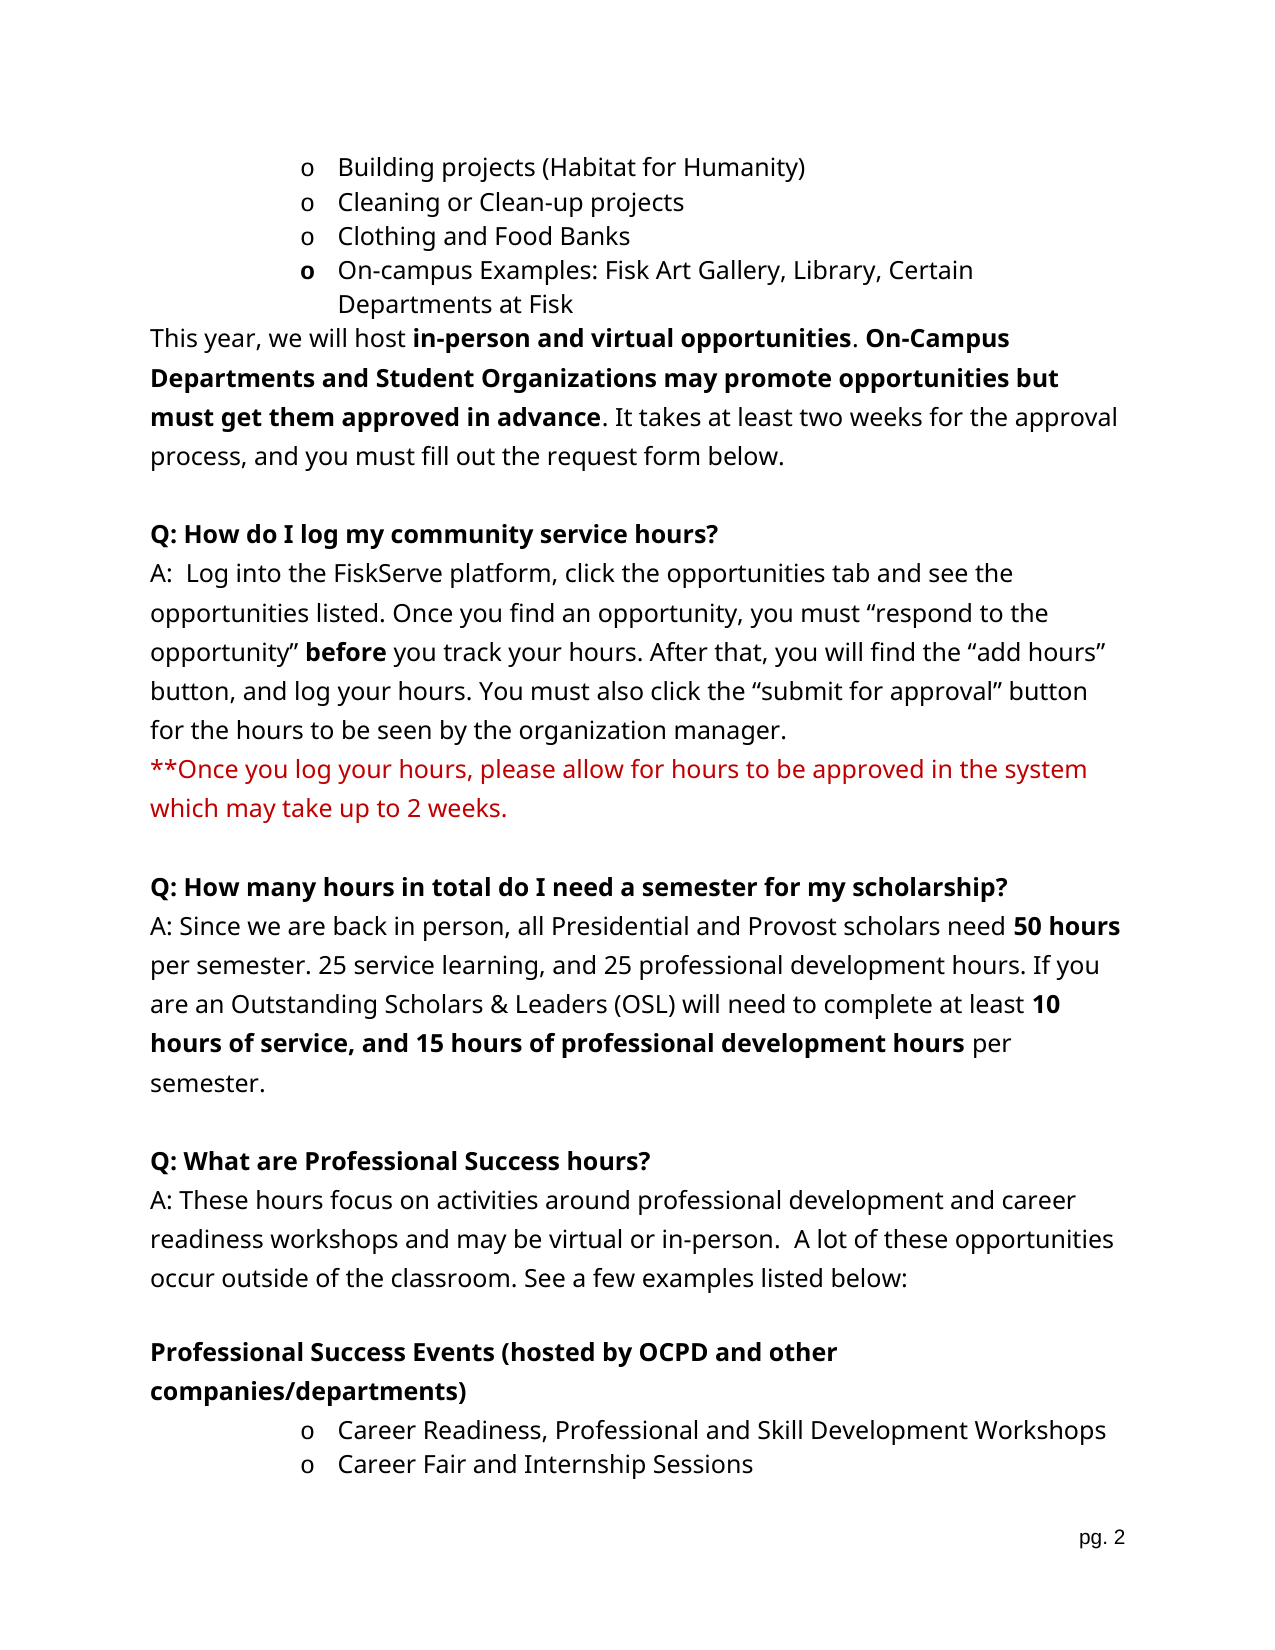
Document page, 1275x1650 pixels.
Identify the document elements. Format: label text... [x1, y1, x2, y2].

text Professional Success Events (hosted by OCPD and other companies/departments) [150, 1334, 1125, 1408]
list Career Readiness, Professional and Skill Development Workshops [300, 1413, 1125, 1447]
list Career Fair and Internship Sessions [300, 1447, 1125, 1481]
text A: Log into the FiskServe platform, click the opportunities tab and see the opportunities listed. Once you find an opportunity, you must “respond to the opportunity” before you track your hours. After that, you will find the “add hours” button, and log your hours. You must also click the “submit for approval” button for the hours to be seen by the organization manager. [150, 556, 1125, 747]
text Q: How many hours in total do I need a semester for my scholarship? [150, 869, 1125, 903]
text Q: How do I log my community service hours? [150, 517, 1125, 551]
list Building projects (Habitat for Humanity) [300, 150, 1125, 184]
text Q: What are Professional Success hours? [150, 1144, 1125, 1178]
text A: Since we are back in person, all Presidential and Provost scholars need 50 hours per semester. 25 service learning, and 25 professional development hours. If you are an Outstanding Scholars & Leaders (OSL) will need to complete at least 10 hours of service, and 15 hours of professional development hours per semester. [150, 909, 1125, 1099]
list Cleaning or Clean-up projects [300, 184, 1125, 218]
text This year, we will host in-person and virtual opportunities. On-Campus Departments and Student Organizations may promote opportunities but must get them approved in advance. It takes at least two weeks for the approval process, and you must fill out the request form below. [150, 321, 1125, 473]
list Clothing and Food Banks [300, 218, 1125, 253]
list On-campus Examples: Fisk Art Gallery, Library, Certain Departments at Fisk [300, 253, 1125, 321]
text **Once you log your hours, please allow for hours to be approved in the system which may take up to 2 weeks. [150, 752, 1125, 825]
text A: These hours focus on activities around professional development and career readiness workshops and may be virtual or in-person. A lot of these opportunities occur outside of the classroom. See a few examples listed below: [150, 1183, 1125, 1295]
